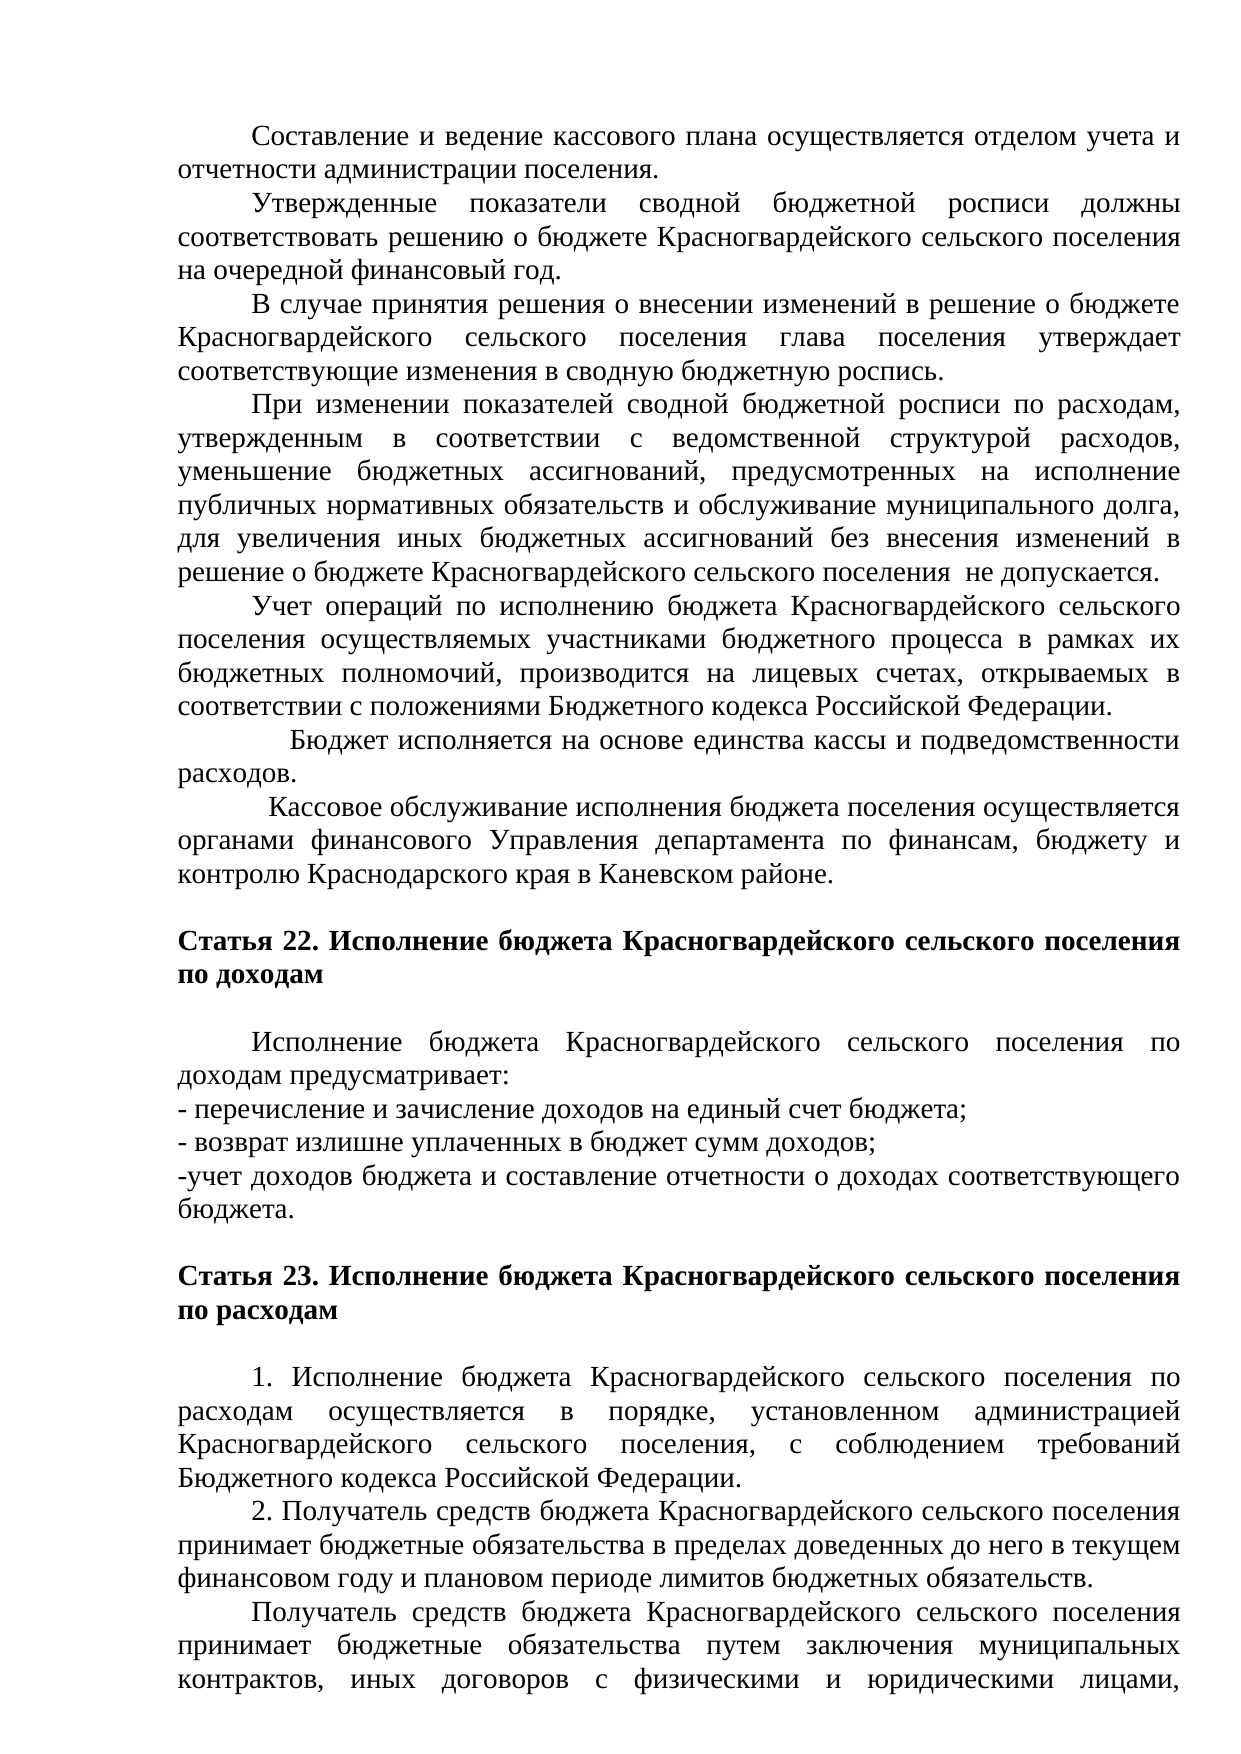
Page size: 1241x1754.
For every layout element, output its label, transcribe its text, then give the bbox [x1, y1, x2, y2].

text 1. Исполнение бюджета Красногвардейского сельского поселения по расходам осуществляется в порядке, установленном администрацией Красногвардейского сельского поселения, с соблюдением требований Бюджетного кодекса Российской Федерации. [177, 1359, 1181, 1493]
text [177, 1594, 1181, 1694]
text - перечисление и зачисление доходов на единый счет бюджета; [177, 1091, 1181, 1124]
text При изменении показателей сводной бюджетной росписи по расходам, утвержденным в соответствии с ведомственной структурой расходов, уменьшение бюджетных ассигнований, предусмотренных на исполнение публичных нормативных обязательств и обслуживание муниципального долга, для увеличения иных бюджетных ассигнований без внесения изменений в решение о бюджете Красногвардейского сельского поселения не допускается. [177, 386, 1181, 588]
text -учет доходов бюджета и составление отчетности о доходах соответствующего бюджета. [177, 1158, 1181, 1225]
text - возврат излишне уплаченных в бюджет сумм доходов; [177, 1124, 1181, 1158]
text Учет операций по исполнению бюджета Красногвардейского сельского поселения осуществляемых участниками бюджетного процесса в рамках их бюджетных полномочий, производится на лицевых счетах, открываемых в соответствии с положениями Бюджетного кодекса Российской Федерации. [177, 588, 1181, 722]
text Кассовое обслуживание исполнения бюджета поселения осуществляется органами финансового Управления департамента по финансам, бюджету и контролю Краснодарского края в Каневском районе. [177, 789, 1181, 889]
subtitle Статья 23. Исполнение бюджета Красногвардейского сельского поселения по расходам [177, 1258, 1181, 1326]
text Статья 22. Исполнение бюджета Красногвардейского сельского поселения по доходам [177, 923, 1181, 990]
text Утвержденные показатели сводной бюджетной росписи должны соответствовать решению о бюджете Красногвардейского сельского поселения на очередной финансовый год. [177, 185, 1181, 286]
text Составление и ведение кассового плана осуществляется отделом учета и отчетности администрации поселения. [177, 118, 1181, 185]
text Исполнение бюджета Красногвардейского сельского поселения по доходам предусматривает: [177, 1024, 1181, 1091]
text В случае принятия решения о внесении изменений в решение о бюджете Красногвардейского сельского поселения глава поселения утверждает соответствующие изменения в сводную бюджетную роспись. [177, 286, 1181, 386]
text 2. Получатель средств бюджета Красногвардейского сельского поселения принимает бюджетные обязательства в пределах доведенных до него в текущем финансовом году и плановом периоде лимитов бюджетных обязательств. [177, 1493, 1181, 1594]
text Бюджет исполняется на основе единства кассы и подведомственности расходов. [177, 722, 1181, 789]
